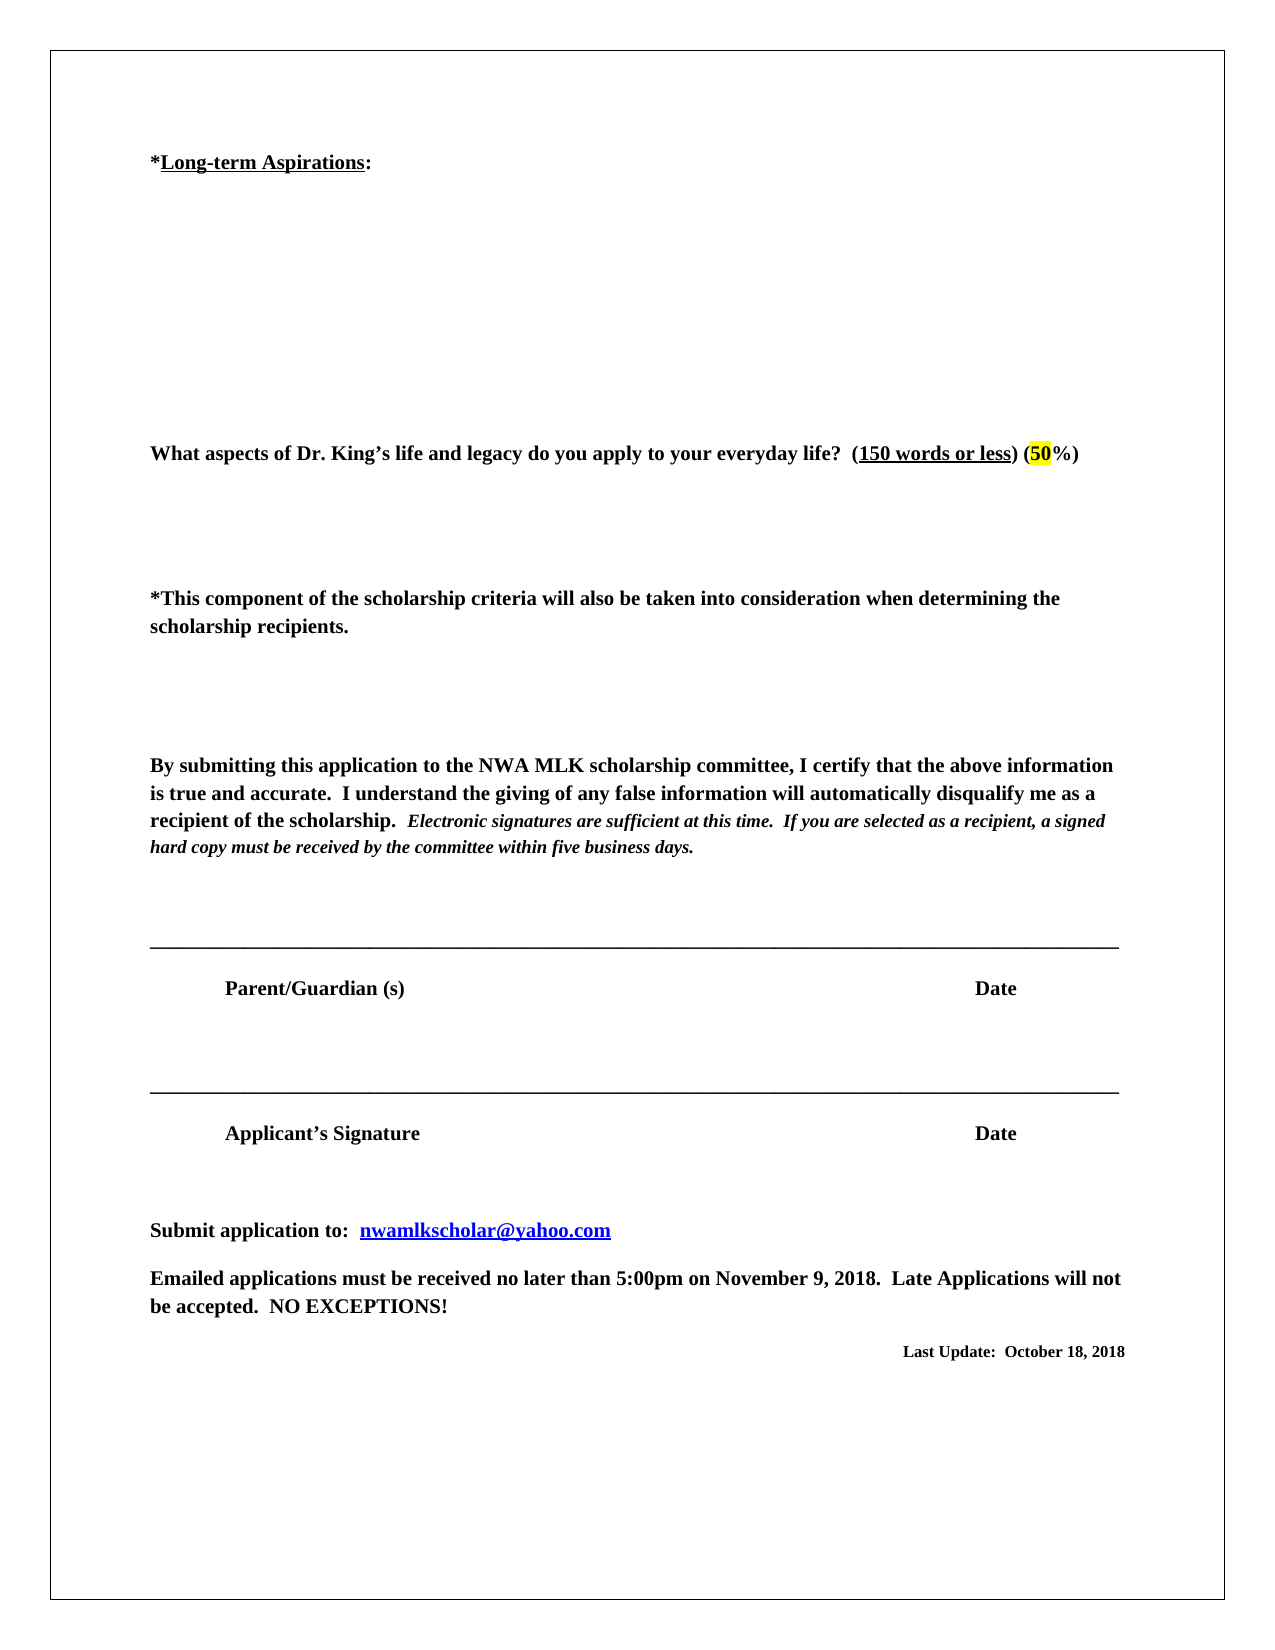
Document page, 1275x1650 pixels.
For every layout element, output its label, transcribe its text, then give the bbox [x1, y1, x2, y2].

text *This component of the scholarship criteria will also be taken into consideration when determining the scholarship recipients. [150, 586, 1125, 638]
text *Long-term Aspirations: [150, 150, 1125, 174]
text By submitting this application to the NWA MLK scholarship committee, I certify that the above information is true and accurate. I understand the giving of any false information will automatically disqualify me as a recipient of the scholarship. Electronic signatures are sufficient at this time. If you are selected as a recipient, a signed hard copy must be received by the committee within five business days. [150, 753, 1125, 857]
text Submit application to: nwamlkscholar@yahoo.com [150, 1218, 1125, 1242]
text Last Update: October 18, 2018 [150, 1342, 1125, 1361]
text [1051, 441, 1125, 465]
text Parent/Guardian (s) Date [150, 975, 1125, 999]
text Emailed applications must be received no later than 5:00pm on November 9, 2018. Late Applications will not be accepted. NO EXCEPTIONS! [150, 1266, 1125, 1318]
text Applicant’s Signature Date [150, 1121, 1125, 1145]
text _____________________________________________________________________________________________ [150, 927, 1125, 951]
text _____________________________________________________________________________________________ [150, 1072, 1125, 1096]
text What aspects of Dr. King’s life and legacy do you apply to your everyday life? (150 words or less) (50%) [150, 441, 1030, 465]
